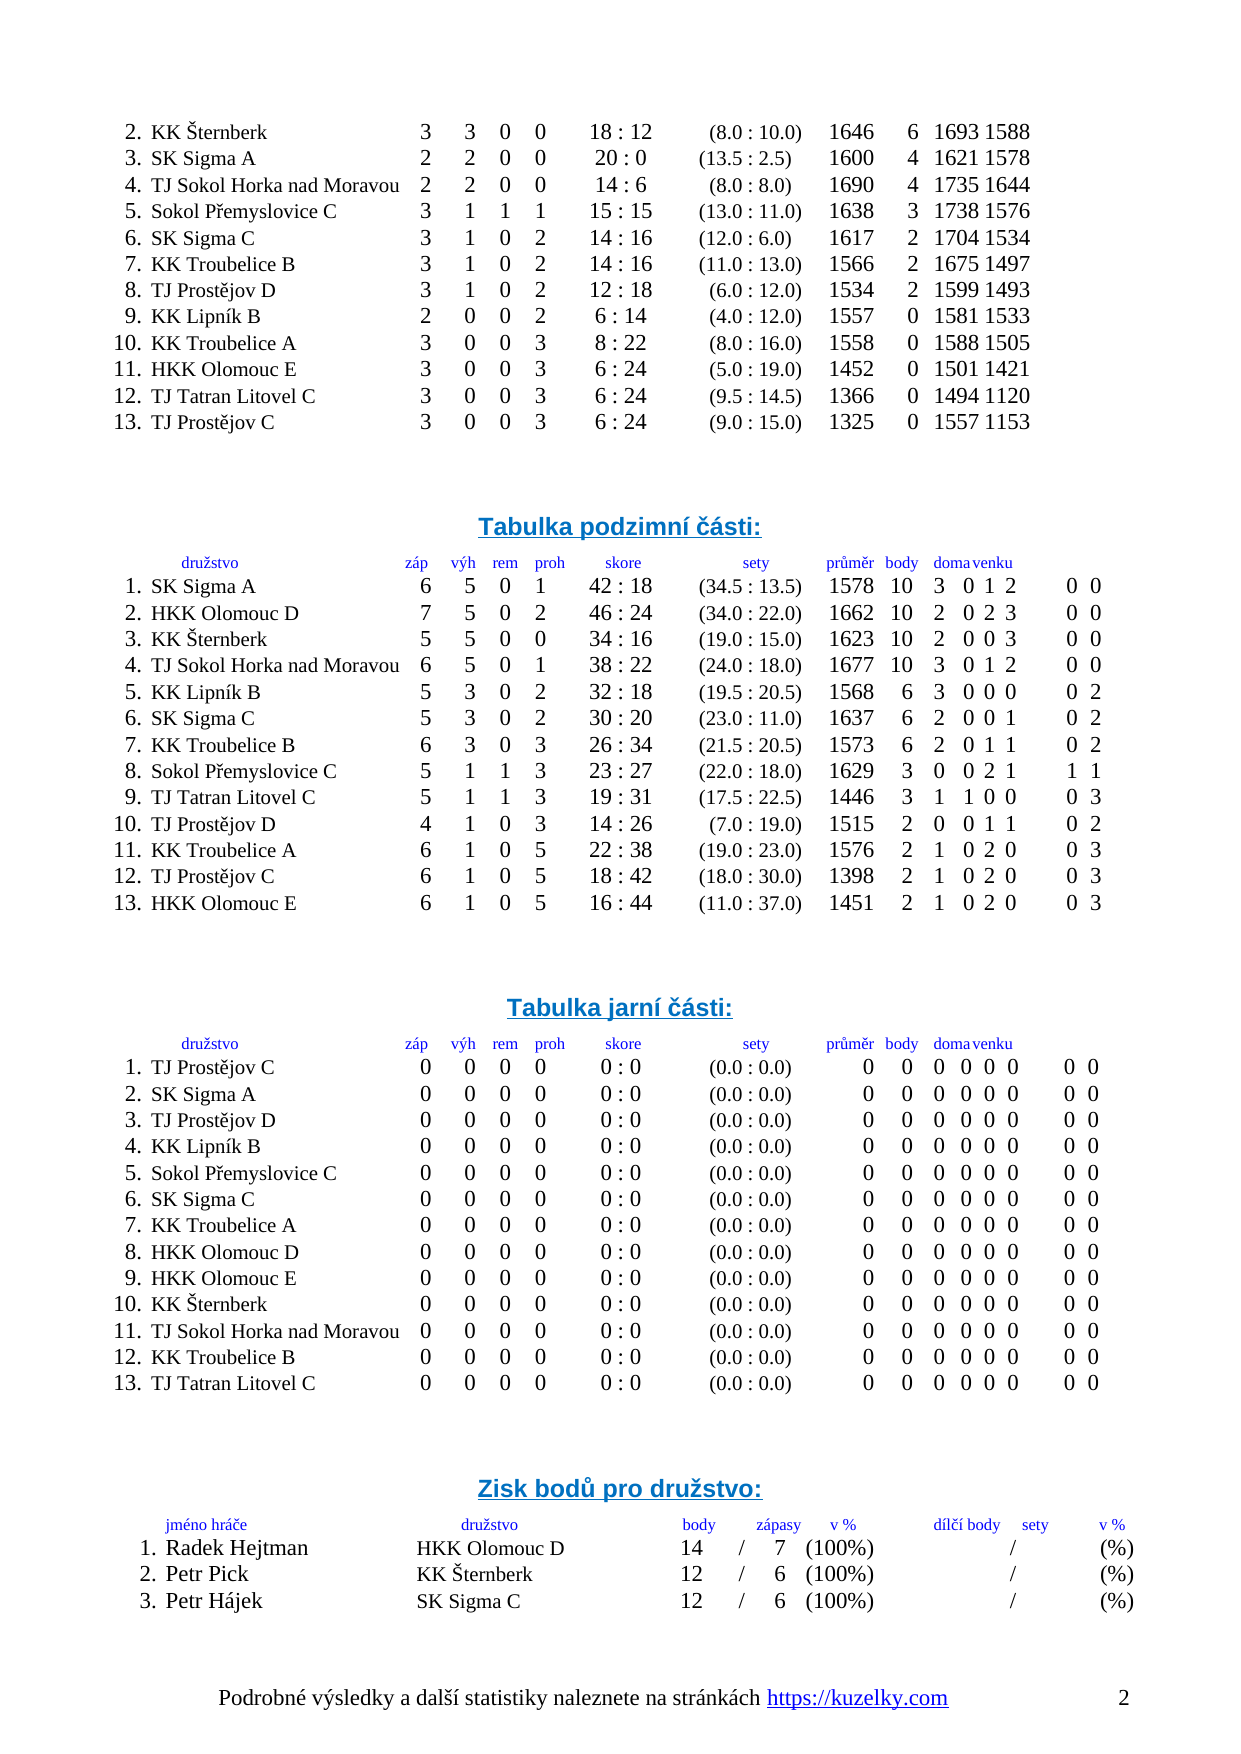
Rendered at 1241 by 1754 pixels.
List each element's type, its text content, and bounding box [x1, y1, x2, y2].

text 11. HKK Olomouc E 3 0 0 3 6 : 24 (5.0 : 19.0) 1452 0 1501 1421 [106, 355, 1134, 382]
text družstvo záp výh rem proh skore sety průměr body doma venku [106, 553, 1134, 572]
text 5. KK Lipník B 5 3 0 2 32 : 18 (19.5 : 20.5) 1568 6 3 0 0 0 0 2 [106, 678, 1134, 704]
text 6. SK Sigma C 3 1 0 2 14 : 16 (12.0 : 6.0) 1617 2 1704 1534 [106, 223, 1134, 250]
text 3. TJ Prostějov D 0 0 0 0 0 : 0 (0.0 : 0.0) 0 0 0 0 0 0 0 0 [106, 1106, 1134, 1132]
text 11. KK Troubelice A 6 1 0 5 22 : 38 (19.0 : 23.0) 1576 2 1 0 2 0 0 3 [106, 836, 1134, 862]
text 11. TJ Sokol Horka nad Moravou 0 0 0 0 0 : 0 (0.0 : 0.0) 0 0 0 0 0 0 0 0 [106, 1317, 1134, 1343]
text 1. TJ Prostějov C 0 0 0 0 0 : 0 (0.0 : 0.0) 0 0 0 0 0 0 0 0 [106, 1053, 1134, 1079]
text 1. Radek Hejtman HKK Olomouc D 14 / 7 (100%) / (%) [106, 1534, 1134, 1560]
text 2. Petr Pick KK Šternberk 12 / 6 (100%) / (%) [106, 1560, 1134, 1587]
text 8. TJ Prostějov D 3 1 0 2 12 : 18 (6.0 : 12.0) 1534 2 1599 1493 [106, 276, 1134, 303]
text 10. TJ Prostějov D 4 1 0 3 14 : 26 (7.0 : 19.0) 1515 2 0 0 1 1 0 2 [106, 810, 1134, 836]
text 5. Sokol Přemyslovice C 3 1 1 1 15 : 15 (13.0 : 11.0) 1638 3 1738 1576 [106, 197, 1134, 223]
text 3. KK Šternberk 5 5 0 0 34 : 16 (19.0 : 15.0) 1623 10 2 0 0 3 0 0 [106, 625, 1134, 652]
text 4. TJ Sokol Horka nad Moravou 6 5 0 1 38 : 22 (24.0 : 18.0) 1677 10 3 0 1 2 0 0 [106, 652, 1134, 678]
text 6. SK Sigma C 5 3 0 2 30 : 20 (23.0 : 11.0) 1637 6 2 0 0 1 0 2 [106, 704, 1134, 731]
text 13. HKK Olomouc E 6 1 0 5 16 : 44 (11.0 : 37.0) 1451 2 1 0 2 0 0 3 [106, 889, 1134, 915]
text 4. TJ Sokol Horka nad Moravou 2 2 0 0 14 : 6 (8.0 : 8.0) 1690 4 1735 1644 [106, 171, 1134, 197]
text 2. KK Šternberk 3 3 0 0 18 : 12 (8.0 : 10.0) 1646 6 1693 1588 [106, 118, 1134, 144]
text 5. Sokol Přemyslovice C 0 0 0 0 0 : 0 (0.0 : 0.0) 0 0 0 0 0 0 0 0 [106, 1159, 1134, 1185]
text 3. SK Sigma A 2 2 0 0 20 : 0 (13.5 : 2.5) 1600 4 1621 1578 [106, 144, 1134, 171]
text 7. KK Troubelice B 6 3 0 3 26 : 34 (21.5 : 20.5) 1573 6 2 0 1 1 0 2 [106, 731, 1134, 757]
text družstvo záp výh rem proh skore sety průměr body doma venku [106, 1034, 1134, 1053]
text 13. TJ Tatran Litovel C 0 0 0 0 0 : 0 (0.0 : 0.0) 0 0 0 0 0 0 0 0 [106, 1369, 1134, 1396]
text 7. KK Troubelice A 0 0 0 0 0 : 0 (0.0 : 0.0) 0 0 0 0 0 0 0 0 [106, 1211, 1134, 1238]
text 9. KK Lipník B 2 0 0 2 6 : 14 (4.0 : 12.0) 1557 0 1581 1533 [106, 303, 1134, 329]
text 2. SK Sigma A 0 0 0 0 0 : 0 (0.0 : 0.0) 0 0 0 0 0 0 0 0 [106, 1079, 1134, 1106]
text 9. TJ Tatran Litovel C 5 1 1 3 19 : 31 (17.5 : 22.5) 1446 3 1 1 0 0 0 3 [106, 783, 1134, 810]
text 10. KK Troubelice A 3 0 0 3 8 : 22 (8.0 : 16.0) 1558 0 1588 1505 [106, 329, 1134, 355]
text 12. TJ Tatran Litovel C 3 0 0 3 6 : 24 (9.5 : 14.5) 1366 0 1494 1120 [106, 382, 1134, 408]
text 8. HKK Olomouc D 0 0 0 0 0 : 0 (0.0 : 0.0) 0 0 0 0 0 0 0 0 [106, 1238, 1134, 1264]
text 12. TJ Prostějov C 6 1 0 5 18 : 42 (18.0 : 30.0) 1398 2 1 0 2 0 0 3 [106, 862, 1134, 889]
text 8. Sokol Přemyslovice C 5 1 1 3 23 : 27 (22.0 : 18.0) 1629 3 0 0 2 1 1 1 [106, 757, 1134, 783]
text Tabulka jarní části: [94, 993, 1145, 1022]
text 9. HKK Olomouc E 0 0 0 0 0 : 0 (0.0 : 0.0) 0 0 0 0 0 0 0 0 [106, 1264, 1134, 1290]
text jméno hráče družstvo body zápasy v % dílčí body sety v % [106, 1515, 1134, 1534]
text 1. SK Sigma A 6 5 0 1 42 : 18 (34.5 : 13.5) 1578 10 3 0 1 2 0 0 [106, 572, 1134, 599]
text 2. HKK Olomouc D 7 5 0 2 46 : 24 (34.0 : 22.0) 1662 10 2 0 2 3 0 0 [106, 599, 1134, 625]
text Tabulka podzimní části: [94, 512, 1145, 541]
text 12. KK Troubelice B 0 0 0 0 0 : 0 (0.0 : 0.0) 0 0 0 0 0 0 0 0 [106, 1343, 1134, 1369]
text 4. KK Lipník B 0 0 0 0 0 : 0 (0.0 : 0.0) 0 0 0 0 0 0 0 0 [106, 1132, 1134, 1159]
text 7. KK Troubelice B 3 1 0 2 14 : 16 (11.0 : 13.0) 1566 2 1675 1497 [106, 250, 1134, 276]
text Zisk bodů pro družstvo: [94, 1473, 1145, 1502]
text 10. KK Šternberk 0 0 0 0 0 : 0 (0.0 : 0.0) 0 0 0 0 0 0 0 0 [106, 1290, 1134, 1317]
text 3. Petr Hájek SK Sigma C 12 / 6 (100%) / (%) [106, 1587, 1134, 1613]
text 6. SK Sigma C 0 0 0 0 0 : 0 (0.0 : 0.0) 0 0 0 0 0 0 0 0 [106, 1185, 1134, 1211]
text 13. TJ Prostějov C 3 0 0 3 6 : 24 (9.0 : 15.0) 1325 0 1557 1153 [106, 408, 1134, 434]
